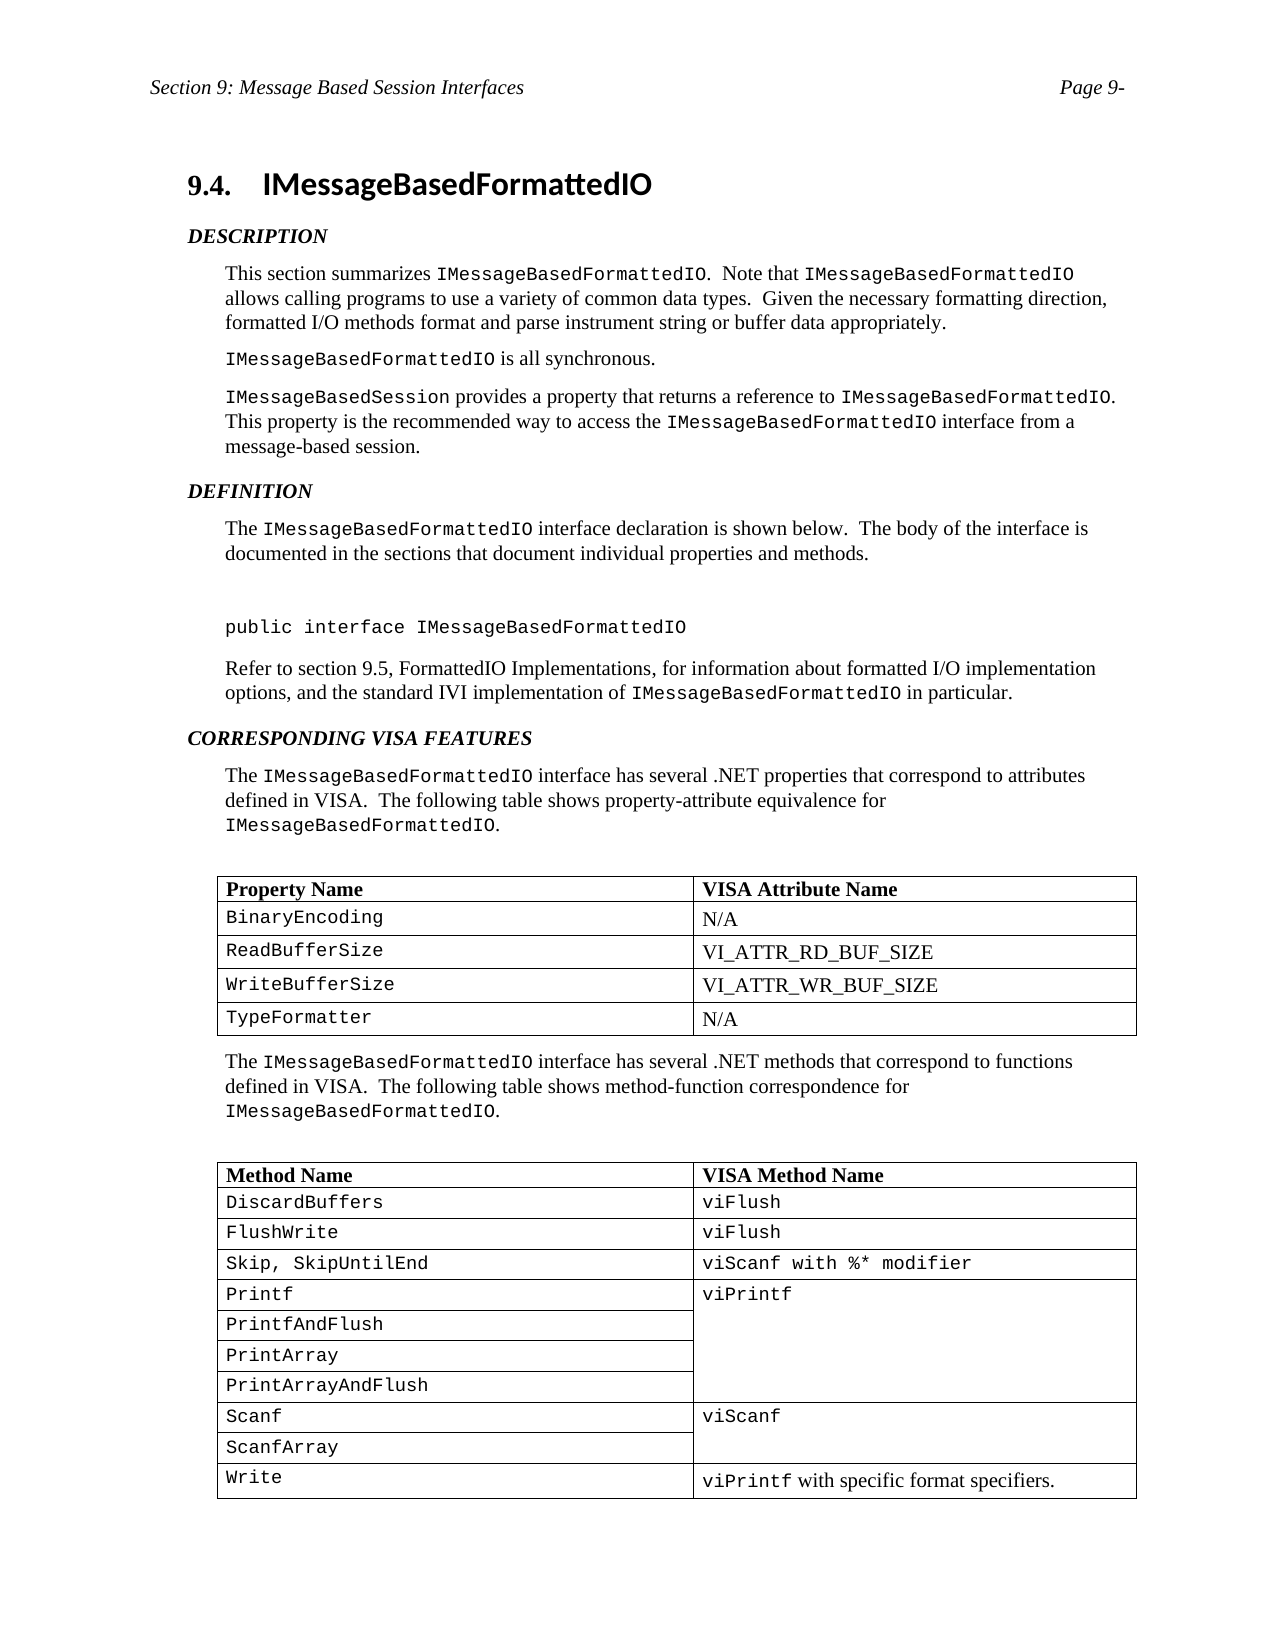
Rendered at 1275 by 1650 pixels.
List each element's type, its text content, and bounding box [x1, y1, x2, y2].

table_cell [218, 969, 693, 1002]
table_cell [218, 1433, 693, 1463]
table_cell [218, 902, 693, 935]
text The IMessageBasedFormattedIO interface has several .NET properties that correspond to attributes defined in VISA. The following table shows property-attribute equivalence for IMessageBasedFormattedIO. [225, 762, 1125, 837]
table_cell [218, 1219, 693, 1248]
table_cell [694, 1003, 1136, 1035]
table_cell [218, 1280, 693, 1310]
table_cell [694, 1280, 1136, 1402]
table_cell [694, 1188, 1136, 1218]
text Refer to section 9.5, FormattedIO Implementations, for information about formatted I/O implementation options, and the standard IVI implementation of IMessageBasedFormattedIO in particular. [225, 656, 1125, 705]
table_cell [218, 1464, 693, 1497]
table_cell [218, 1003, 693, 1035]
text IMessageBasedSession provides a property that returns a reference to IMessageBasedFormattedIO. This property is the recommended way to access the IMessageBasedFormattedIO interface from a message-based session. [225, 384, 1125, 458]
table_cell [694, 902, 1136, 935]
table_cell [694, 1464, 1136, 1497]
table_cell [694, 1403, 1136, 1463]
subtitle Corresponding VISA Features [187, 726, 1125, 750]
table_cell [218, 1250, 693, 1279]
subtitle Definition [187, 479, 1125, 503]
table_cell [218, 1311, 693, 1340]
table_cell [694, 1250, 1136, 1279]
text This section summarizes IMessageBasedFormattedIO. Note that IMessageBasedFormattedIO allows calling programs to use a variety of common data types. Given the necessary formatting direction, formatted I/O methods format and parse instrument string or buffer data appropriately. [225, 261, 1125, 334]
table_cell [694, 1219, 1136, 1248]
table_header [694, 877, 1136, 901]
text The IMessageBasedFormattedIO interface declaration is shown below. The body of the interface is documented in the sections that document individual properties and methods. [225, 516, 1125, 565]
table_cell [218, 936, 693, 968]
subtitle Description [187, 224, 1125, 248]
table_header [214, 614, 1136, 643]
subtitle IMessageBasedFormattedIO [187, 162, 1125, 203]
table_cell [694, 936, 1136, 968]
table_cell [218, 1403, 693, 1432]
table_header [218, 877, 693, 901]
text IMessageBasedFormattedIO is all synchronous. [225, 346, 1125, 371]
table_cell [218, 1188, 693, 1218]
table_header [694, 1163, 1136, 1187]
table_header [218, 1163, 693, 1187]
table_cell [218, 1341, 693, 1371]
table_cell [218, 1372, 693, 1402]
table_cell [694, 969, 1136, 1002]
text The IMessageBasedFormattedIO interface has several .NET methods that correspond to functions defined in VISA. The following table shows method-function correspondence for IMessageBasedFormattedIO. [225, 1048, 1125, 1123]
